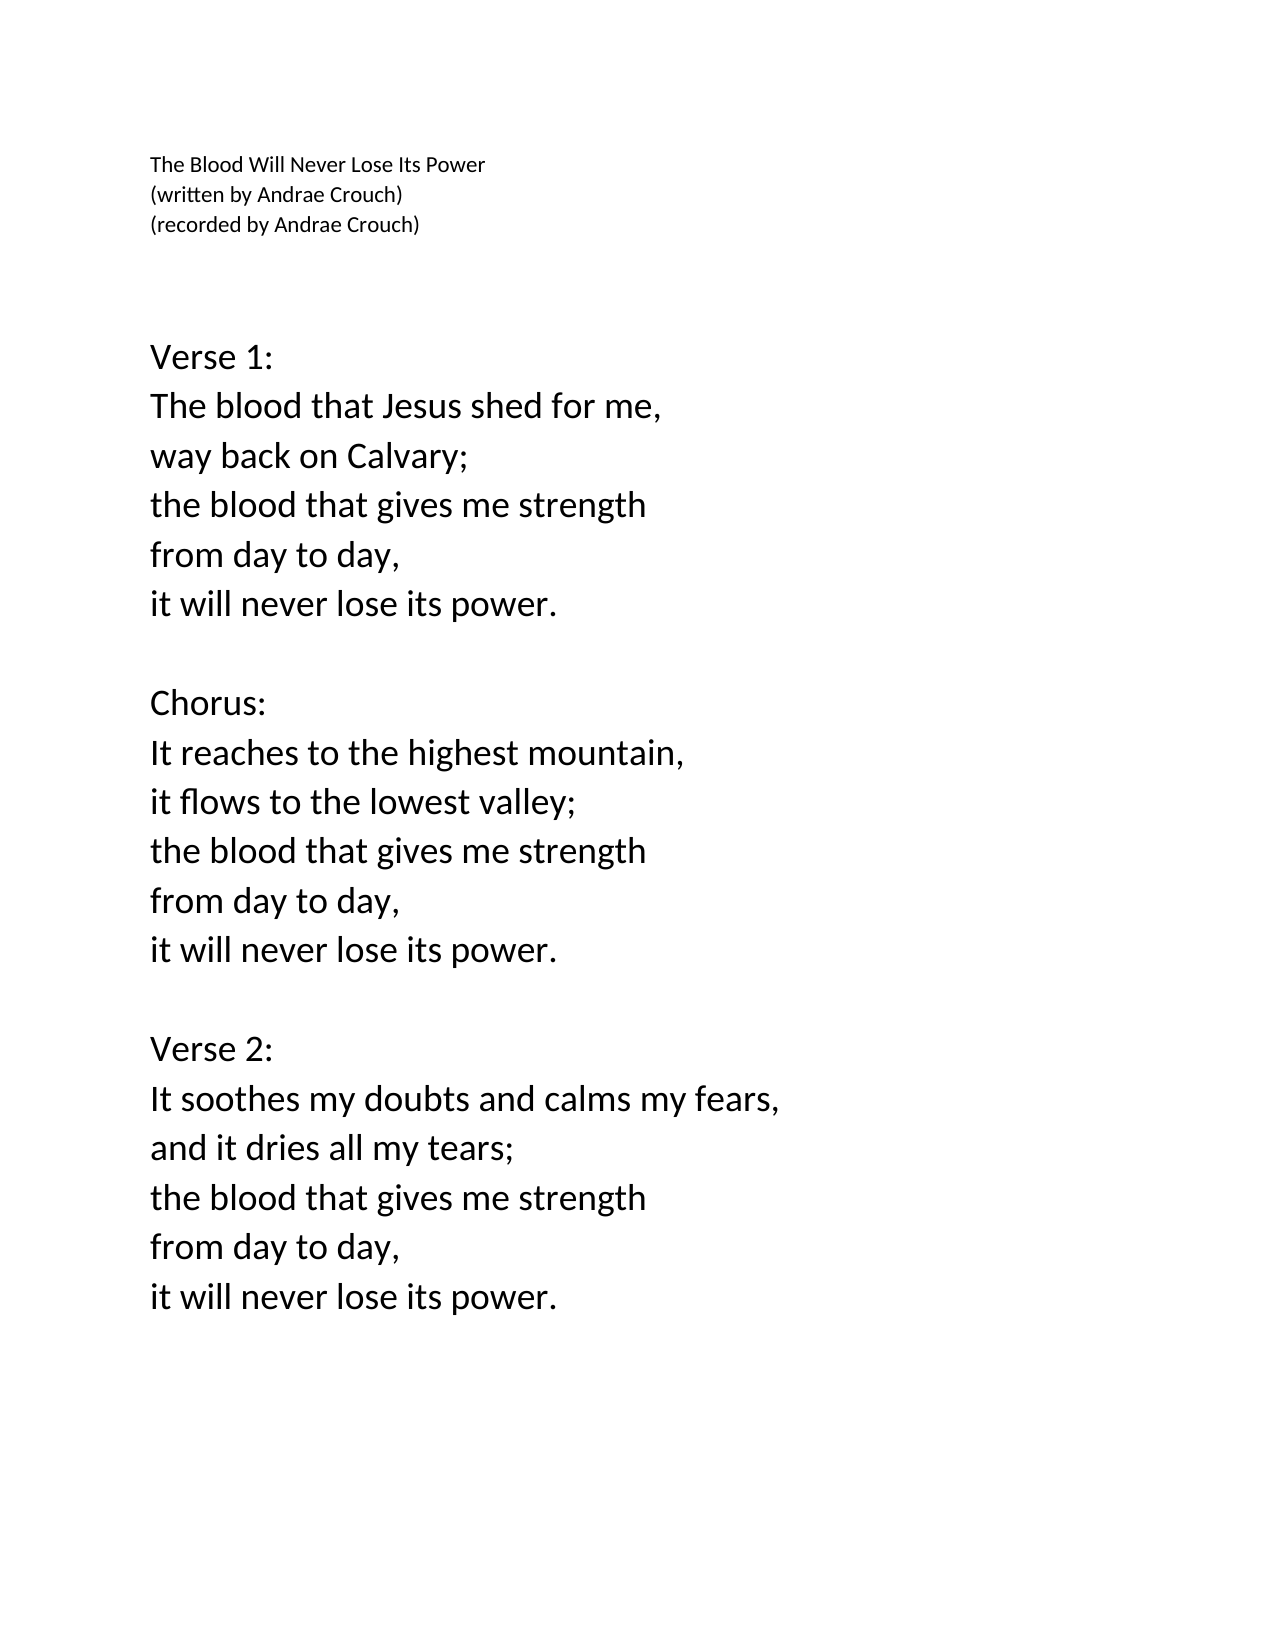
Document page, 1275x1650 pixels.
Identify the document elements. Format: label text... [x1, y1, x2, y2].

text The Blood Will Never Lose Its Power (written by Andrae Crouch) (recorded by Andrae Crouch) Verse 1: The blood that Jesus shed for me, way back on Calvary; the blood that gives me strength from day to day, it will never lose its power. Chorus: It reaches to the highest mountain, it flows to the lowest valley; the blood that gives me strength from day to day, it will never lose its power. Verse 2: It soothes my doubts and calms my fears, and it dries all my tears; the blood that gives me strength from day to day, it will never lose its power. [150, 150, 1125, 1319]
